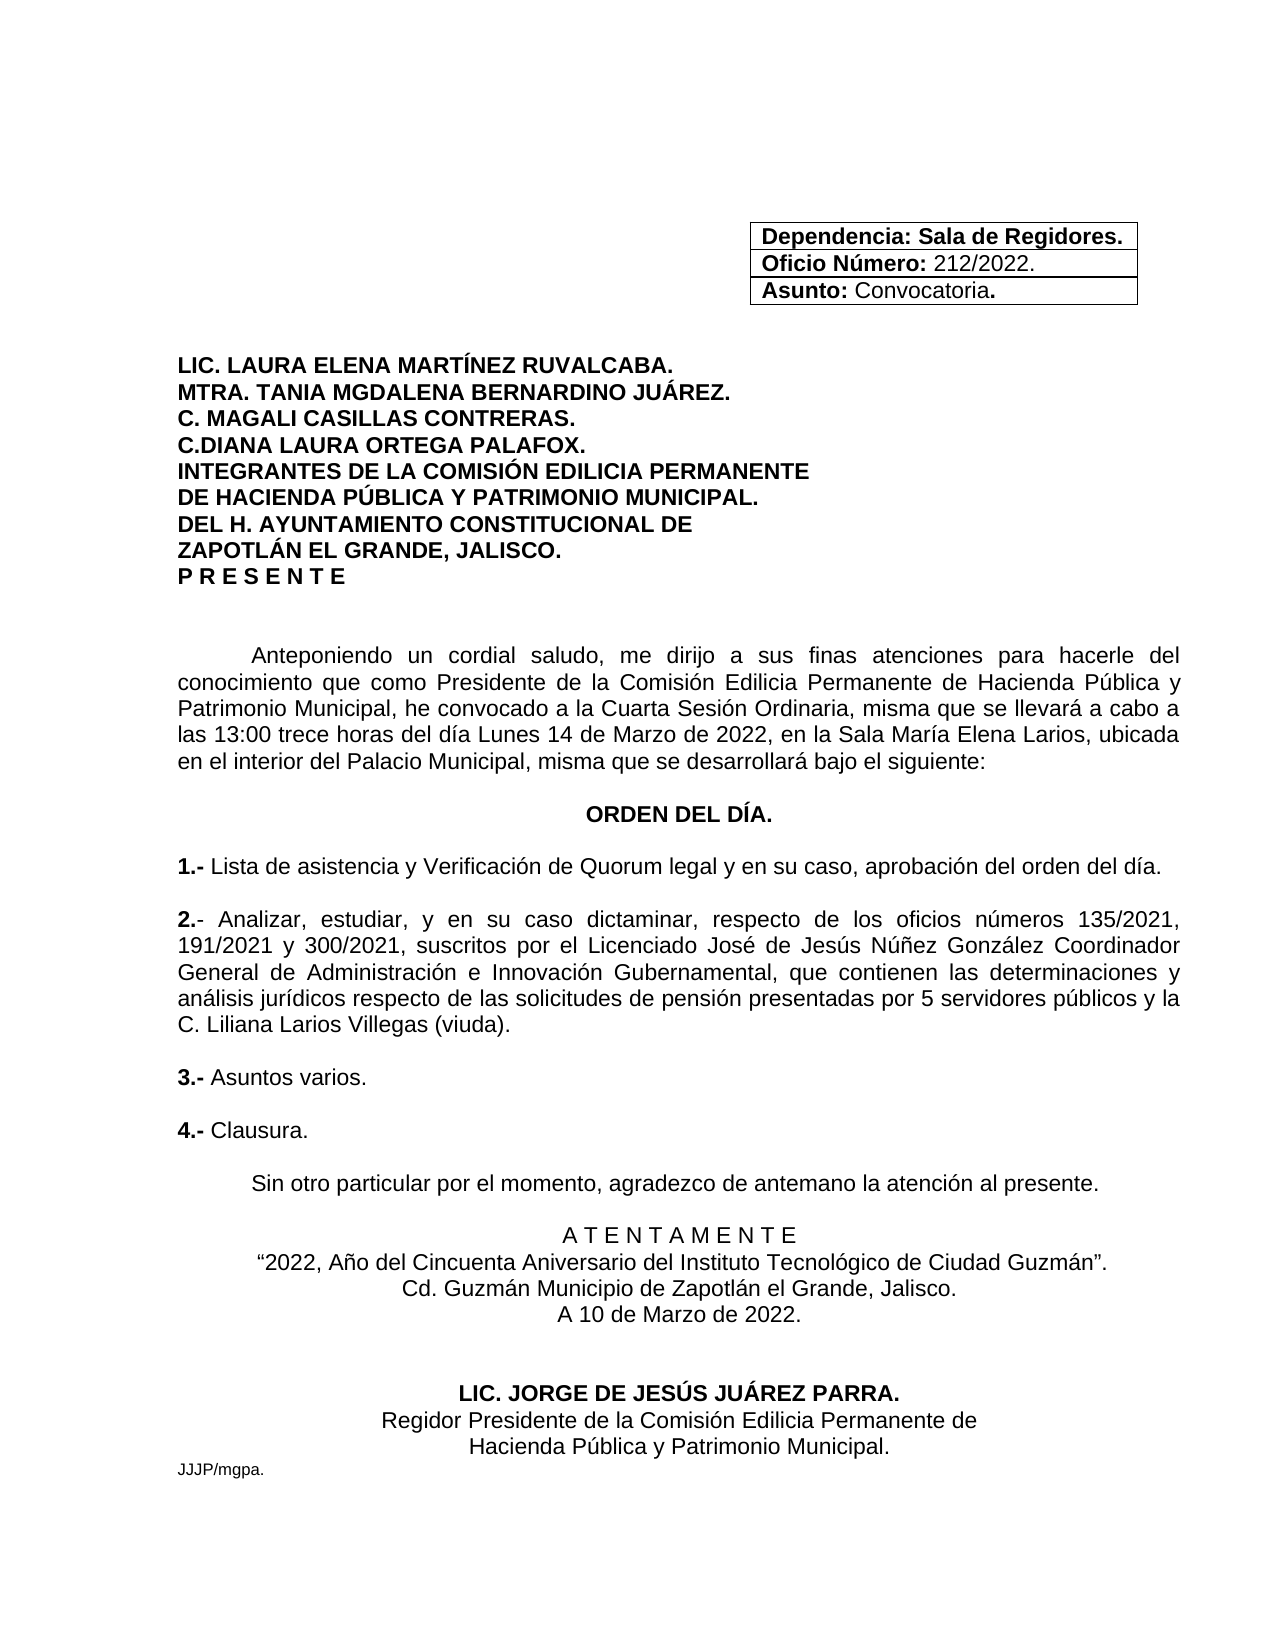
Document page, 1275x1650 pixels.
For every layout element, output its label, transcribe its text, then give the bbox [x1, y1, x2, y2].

text INTEGRANTES DE LA COMISIÓN EDILICIA PERMANENTE [177, 458, 1181, 484]
table_header Dependencia: Sala de Regidores. [751, 223, 1137, 249]
text LIC. JORGE DE JESÚS JUÁREZ PARRA. [177, 1380, 1181, 1407]
text ZAPOTLÁN EL GRANDE, JALISCO. [177, 537, 1181, 563]
text JJJP/mgpa. [177, 1459, 1181, 1478]
text Regidor Presidente de la Comisión Edilicia Permanente de [177, 1407, 1181, 1433]
text LIC. LAURA ELENA MARTÍNEZ RUVALCABA. [177, 352, 1181, 379]
text Sin otro particular por el momento, agradezco de antemano la atención al presente. [177, 1169, 1181, 1196]
text A 10 de Marzo de 2022. [177, 1301, 1181, 1328]
text 2.- Analizar, estudiar, y en su caso dictaminar, respecto de los oficios números 135/2021, 191/2021 y 300/2021, suscritos por el Licenciado José de Jesús Núñez González Coordinador General de Administración e Innovación Gubernamental, que contienen las determinaciones y análisis jurídicos respecto de las solicitudes de pensión presentadas por 5 servidores públicos y la C. Liliana Larios Villegas (viuda). [177, 906, 1181, 1038]
text 3.- Asuntos varios. [177, 1064, 1181, 1090]
text Cd. Guzmán Municipio de Zapotlán el Grande, Jalisco. [177, 1275, 1181, 1301]
table_cell Oficio Número: 212/2022. [751, 250, 1137, 276]
text P R E S E N T E [177, 563, 1181, 590]
text MTRA. TANIA MGDALENA BERNARDINO JUÁREZ. [177, 379, 1181, 405]
text “2022, Año del Cincuenta Aniversario del Instituto Tecnológico de Ciudad Guzmán”. [177, 1248, 1181, 1275]
text DEL H. AYUNTAMIENTO CONSTITUCIONAL DE [177, 511, 1181, 537]
text DE HACIENDA PÚBLICA Y PATRIMONIO MUNICIPAL. [177, 484, 1181, 511]
text 1.- Lista de asistencia y Verificación de Quorum legal y en su caso, aprobación del orden del día. [177, 853, 1181, 879]
text A T E N T A M E N T E [177, 1222, 1181, 1248]
text Hacienda Pública y Patrimonio Municipal. [177, 1433, 1181, 1459]
text 4.- Clausura. [177, 1117, 1181, 1143]
text C.DIANA LAURA ORTEGA PALAFOX. [177, 432, 1181, 458]
text C. MAGALI CASILLAS CONTRERAS. [177, 405, 1181, 432]
text Anteponiendo un cordial saludo, me dirijo a sus finas atenciones para hacerle del conocimiento que como Presidente de la Comisión Edilicia Permanente de Hacienda Pública y Patrimonio Municipal, he convocado a la Cuarta Sesión Ordinaria, misma que se llevará a cabo a las 13:00 trece horas del día Lunes 14 de Marzo de 2022, en la Sala María Elena Larios, ubicada en el interior del Palacio Municipal, misma que se desarrollará bajo el siguiente: [177, 642, 1181, 774]
text ORDEN DEL DÍA. [177, 801, 1181, 827]
table_cell Asunto: Convocatoria. [751, 278, 1137, 304]
